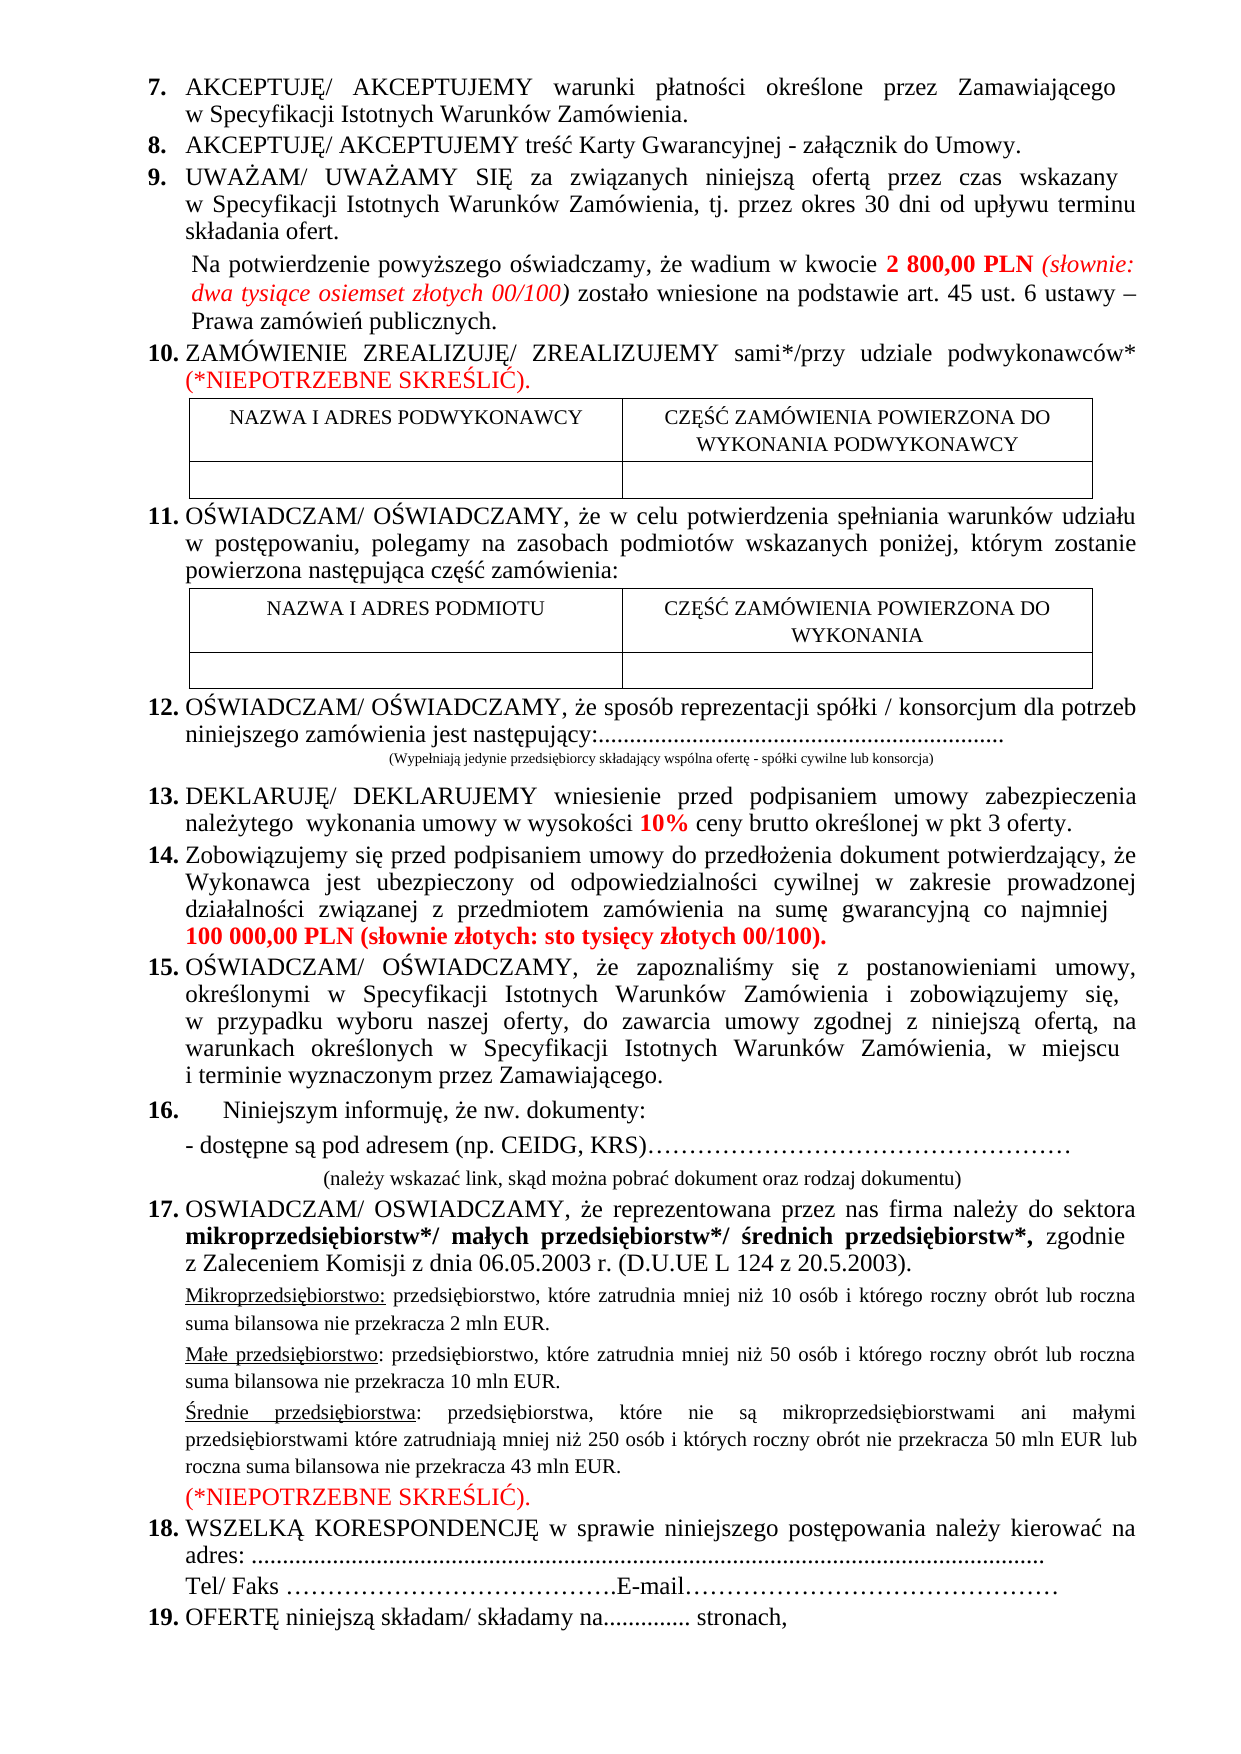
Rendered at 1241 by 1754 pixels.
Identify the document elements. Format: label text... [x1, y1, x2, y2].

text (należy wskazać link, skąd można pobrać dokument oraz rodzaj dokumentu) [148, 1166, 1137, 1189]
text Mikroprzedsiębiorstwo: przedsiębiorstwo, które zatrudnia mniej niż 10 osób i którego roczny obrót lub roczna suma bilansowa nie przekracza 2 mln EUR. [185, 1281, 1137, 1335]
list UWAŻAM/ UWAŻAMY SIĘ za związanych niniejszą ofertą przez czas wskazany w Specyfikacji Istotnych Warunków Zamówienia, tj. przez okres 30 dni od upływu terminu składania ofert. [148, 163, 1137, 245]
list OŚWIADCZAM/ OŚWIADCZAMY, że zapoznaliśmy się z postanowieniami umowy, określonymi w Specyfikacji Istotnych Warunków Zamówienia i zobowiązujemy się, w przypadku wyboru naszej oferty, do zawarcia umowy zgodnej z niniejszą ofertą, na warunkach określonych w Specyfikacji Istotnych Warunków Zamówienia, w miejscu i terminie wyznaczonym przez Zamawiającego. [148, 954, 1137, 1089]
table_header NAZWA I ADRES PODWYKONAWCY [190, 399, 622, 461]
text - dostępne są pod adresem (np. CEIDG, KRS)…………………………………………… [185, 1131, 1137, 1159]
list Zobowiązujemy się przed podpisaniem umowy do przedłożenia dokument potwierdzający, że Wykonawca jest ubezpieczony od odpowiedzialności cywilnej w zakresie prowadzonej działalności związanej z przedmiotem zamówienia na sumę gwarancyjną co najmniej 100 000,00 PLN (słownie złotych: sto tysięcy złotych 00/100). [148, 841, 1137, 950]
list OŚWIADCZAM/ OŚWIADCZAMY, że sposób reprezentacji spółki / konsorcjum dla potrzeb niniejszego zamówienia jest następujący:................................................................. [148, 693, 1137, 748]
list AKCEPTUJĘ/ AKCEPTUJEMY warunki płatności określone przez Zamawiającego w Specyfikacji Istotnych Warunków Zamówienia. [148, 74, 1137, 128]
table_cell [190, 653, 622, 688]
table_header CZĘŚĆ ZAMÓWIENIA POWIERZONA DO WYKONANIA PODWYKONAWCY [623, 399, 1092, 461]
table_cell [623, 462, 1092, 498]
text (Wypełniają jedynie przedsiębiorcy składający wspólna ofertę - spółki cywilne lub konsorcja) [185, 752, 1137, 779]
text Na potwierdzenie powyższego oświadczamy, że wadium w kwocie 2 800,00 PLN (słownie: dwa tysiące osiemset złotych 00/100) zostało wniesione na podstawie art. 45 ust. 6 ustawy – Prawa zamówień publicznych. [191, 249, 1137, 335]
list Niniejszym informuję, że nw. dokumenty: [148, 1096, 1137, 1124]
text Średnie przedsiębiorstwa: przedsiębiorstwa, które nie są mikroprzedsiębiorstwami ani małymi przedsiębiorstwami które zatrudniają mniej niż 250 osób i których roczny obrót nie przekracza 50 mln EUR lub roczna suma bilansowa nie przekracza 43 mln EUR. [185, 1398, 1137, 1479]
list ZAMÓWIENIE ZREALIZUJĘ/ ZREALIZUJEMY sami*/przy udziale podwykonawców* (*NIEPOTRZEBNE SKREŚLIĆ). [148, 339, 1137, 393]
table_header CZĘŚĆ ZAMÓWIENIA POWIERZONA DO WYKONANIA [623, 589, 1092, 652]
table_cell [190, 462, 622, 498]
list OFERTĘ niniejszą składam/ składamy na.............. stronach, [148, 1604, 1137, 1631]
list DEKLARUJĘ/ DEKLARUJEMY wniesienie przed podpisaniem umowy zabezpieczenia należytego wykonania umowy w wysokości 10% ceny brutto określonej w pkt 3 oferty. [148, 783, 1137, 837]
text (*NIEPOTRZEBNE SKREŚLIĆ). [148, 1483, 1137, 1510]
text Małe przedsiębiorstwo: przedsiębiorstwo, które zatrudnia mniej niż 50 osób i którego roczny obrót lub roczna suma bilansowa nie przekracza 10 mln EUR. [185, 1339, 1137, 1394]
list OŚWIADCZAM/ OŚWIADCZAMY, że w celu potwierdzenia spełniania warunków udziału w postępowaniu, polegamy na zasobach podmiotów wskazanych poniżej, którym zostanie powierzona następująca część zamówienia: [148, 503, 1137, 584]
list AKCEPTUJĘ/ AKCEPTUJEMY treść Karty Gwarancyjnej - załącznik do Umowy. [148, 132, 1137, 159]
table_header NAZWA I ADRES PODMIOTU [190, 589, 622, 652]
list WSZELKĄ KORESPONDENCJĘ w sprawie niniejszego postępowania należy kierować na adres: ............................................................................................................................... [148, 1514, 1137, 1569]
list OSWIADCZAM/ OSWIADCZAMY, że reprezentowana przez nas firma należy do sektora mikroprzedsiębiorstw*/ małych przedsiębiorstw*/ średnich przedsiębiorstw*, zgodnie z Zaleceniem Komisji z dnia 06.05.2003 r. (D.U.UE L 124 z 20.5.2003). [148, 1196, 1137, 1277]
table_cell [623, 653, 1092, 688]
text Tel/ Faks ………………………………….E-mail……………………………………… [185, 1573, 1137, 1600]
